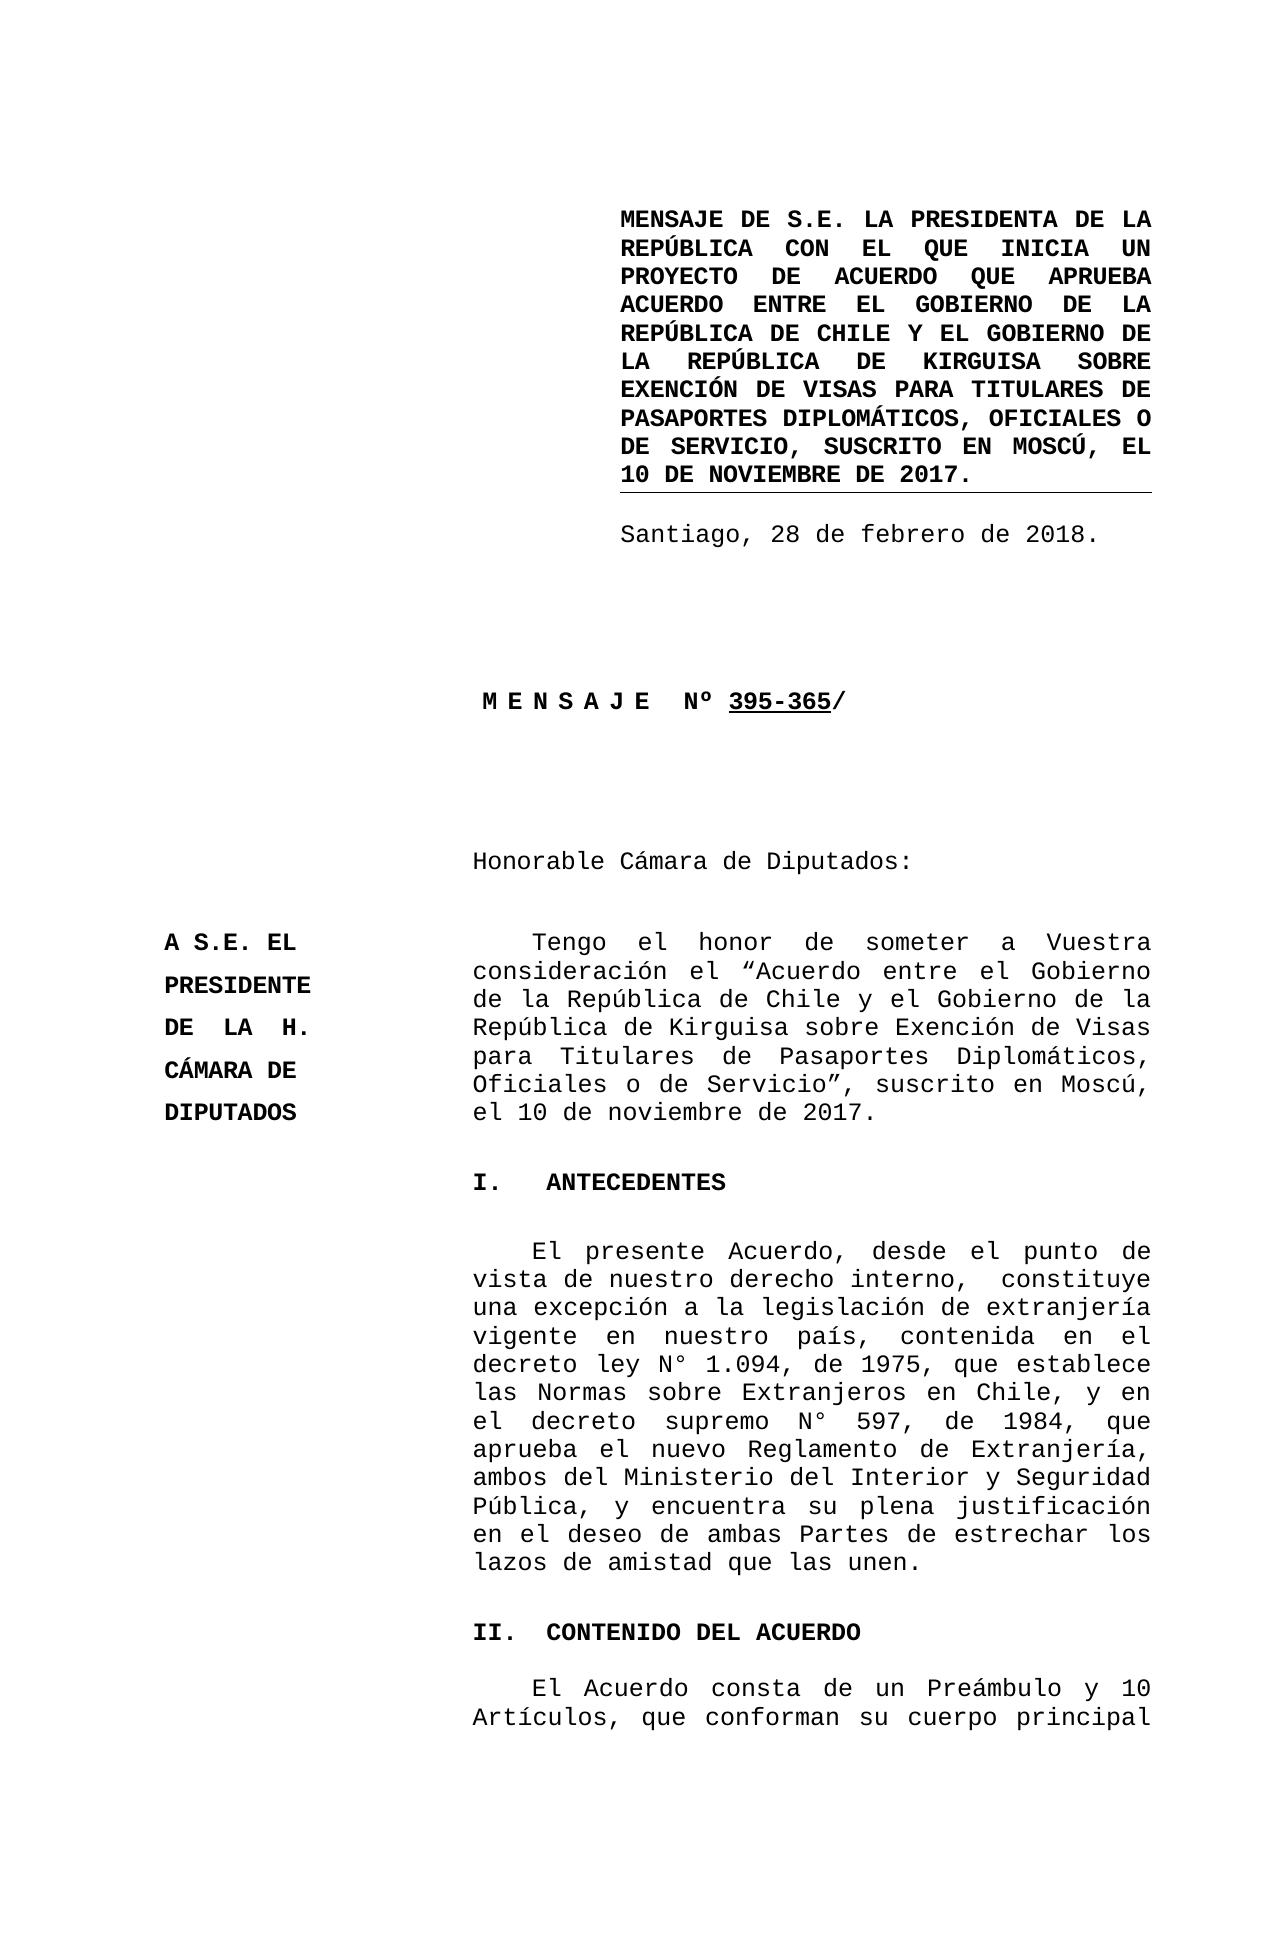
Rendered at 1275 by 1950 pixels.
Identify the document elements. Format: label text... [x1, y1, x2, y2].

text II. CONTENIDO DEL ACUERDO [472, 1619, 1152, 1647]
text PRESIDENTE [164, 972, 438, 1001]
text El presente Acuerdo, desde el punto de vista de nuestro derecho interno, constituye una excepción a la legislación de extranjería vigente en nuestro país, contenida en el decreto ley N° 1.094, de 1975, que establece las Normas sobre Extranjeros en Chile, y en el decreto supremo N° 597, de 1984, que aprueba el nuevo Reglamento de Extranjería, ambos del Ministerio del Interior y Seguridad Pública, y encuentra su plena justificación en el deseo de ambas Partes de estrechar los lazos de amistad que las unen. [472, 1238, 1152, 1578]
text A S.E. EL [164, 930, 438, 958]
text I. ANTECEDENTES [472, 1169, 1152, 1197]
list Honorable Cámara de Diputados: [472, 848, 1152, 877]
text CÁMARA DE [164, 1057, 438, 1086]
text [472, 1676, 1152, 1732]
text DE LA H. [164, 1015, 438, 1043]
text MENSAJE Nº 395-365/ [177, 688, 1152, 717]
text Santiago, 28 de febrero de 2018. [620, 522, 1152, 550]
text DIPUTADOS [164, 1100, 438, 1128]
text MENSAJE DE S.E. LA PRESIDENTA DE LA REPÚBLICA CON EL QUE INICIA UN PROYECTO DE ACUERDO QUE APRUEBA ACUERDO ENTRE EL GOBIERNO DE LA REPÚBLICA DE CHILE Y EL GOBIERNO DE LA REPÚBLICA DE KIRGUISA SOBRE EXENCIÓN DE VISAS PARA TITULARES DE PASAPORTES DIPLOMÁTICOS, OFICIALES O DE SERVICIO, SUSCRITO EN MOSCÚ, EL 10 DE NOVIEMBRE DE 2017. [620, 207, 1152, 492]
text Tengo el honor de someter a Vuestra consideración el “Acuerdo entre el Gobierno de la República de Chile y el Gobierno de la República de Kirguisa sobre Exención de Visas para Titulares de Pasaportes Diplomáticos, Oficiales o de Servicio”, suscrito en Moscú, el 10 de noviembre de 2017. [472, 930, 1152, 1128]
